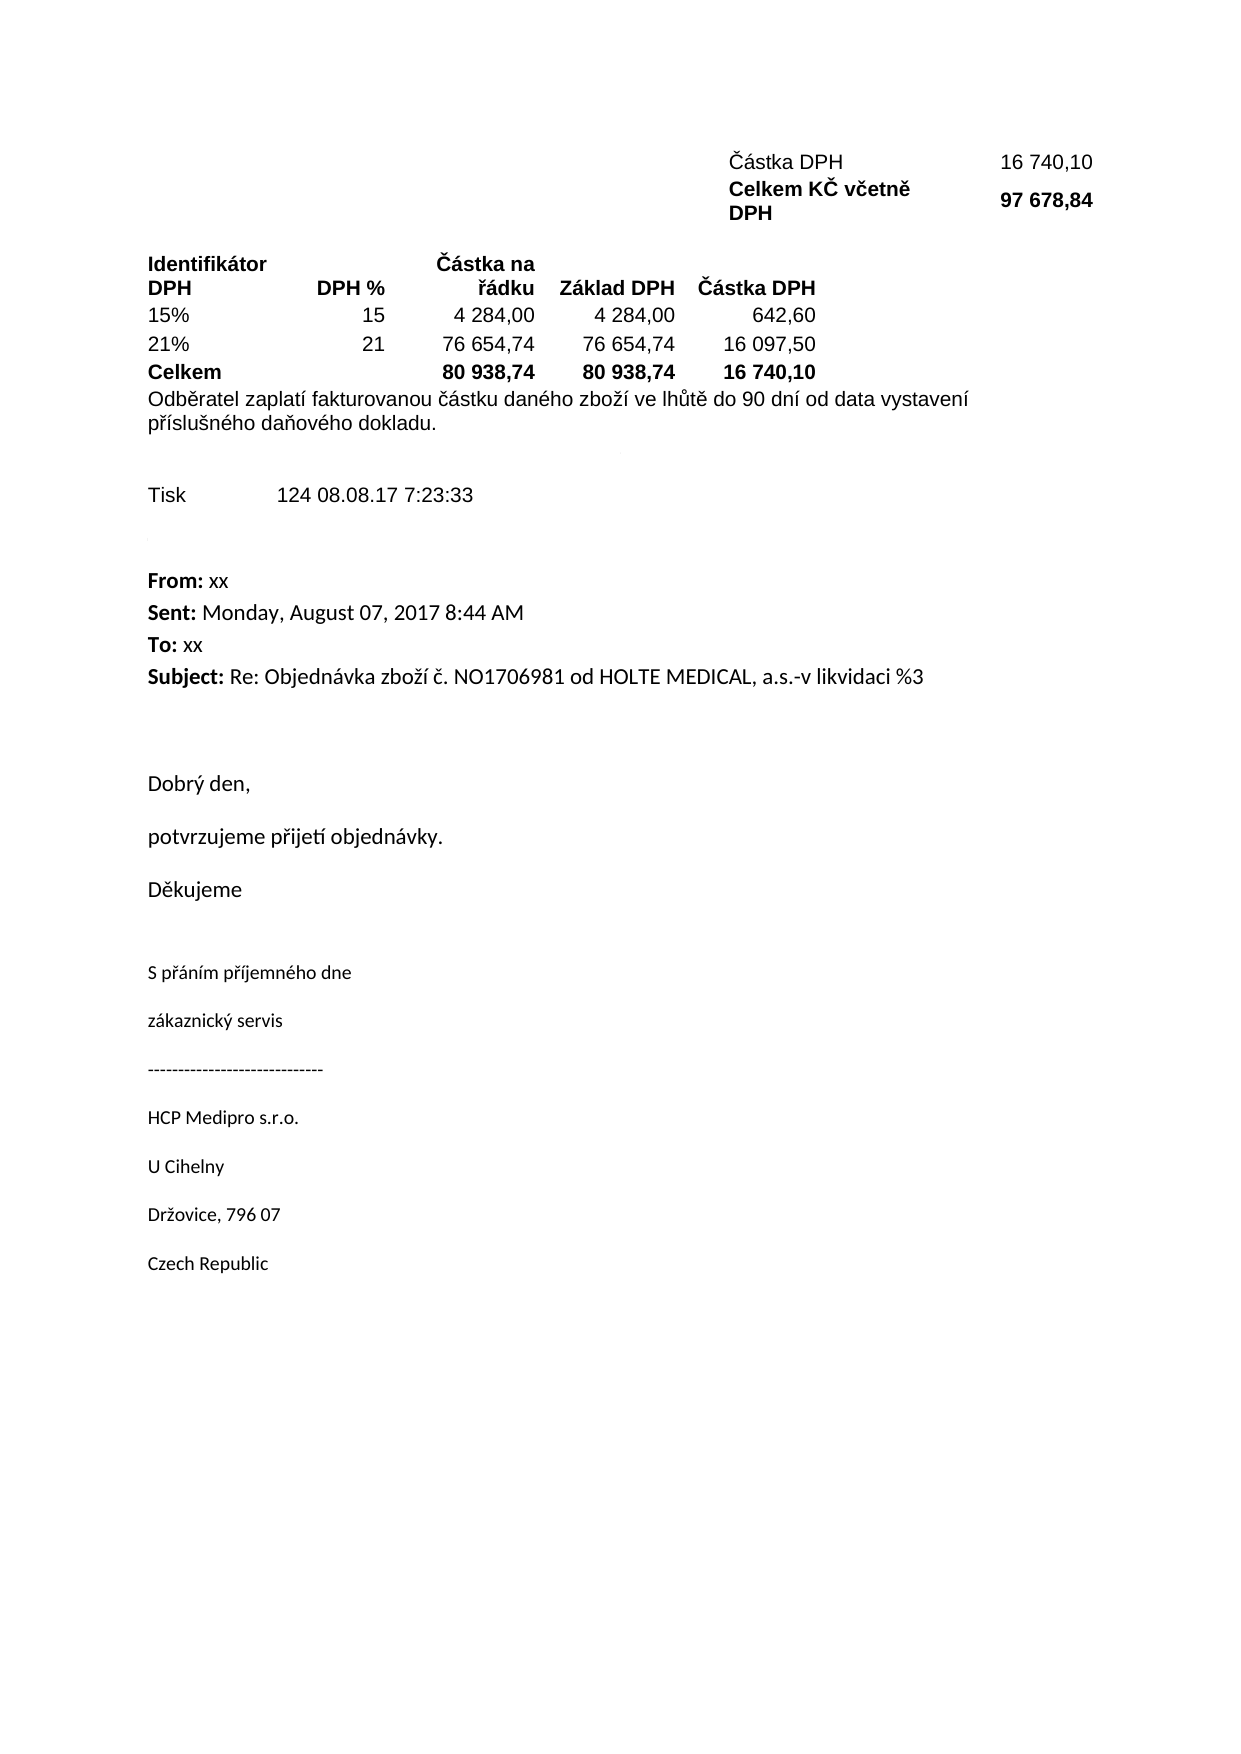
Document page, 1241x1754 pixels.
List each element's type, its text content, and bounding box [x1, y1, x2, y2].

text Držovice, 796 07 [148, 1203, 1093, 1227]
text ----------------------------- [148, 1057, 1093, 1081]
text S přáním příjemného dne [148, 928, 1093, 984]
table_header [148, 148, 1093, 566]
text Dobrý den, [148, 769, 1093, 797]
text zákaznický servis [148, 1008, 1093, 1033]
text Děkujeme [148, 875, 1093, 903]
text Czech Republic [148, 1251, 1093, 1275]
text From: xx Sent: Monday, August 07, 2017 8:44 AM To: xx Subject: Re: Objednávka zboží č. NO1706981 od HOLTE MEDICAL, a.s.-v likvidaci %3 [148, 566, 1093, 690]
text potvrzujeme přijetí objednávky. [148, 822, 1093, 850]
text U Cihelny [148, 1154, 1093, 1178]
text HCP Medipro s.r.o. [148, 1106, 1093, 1130]
